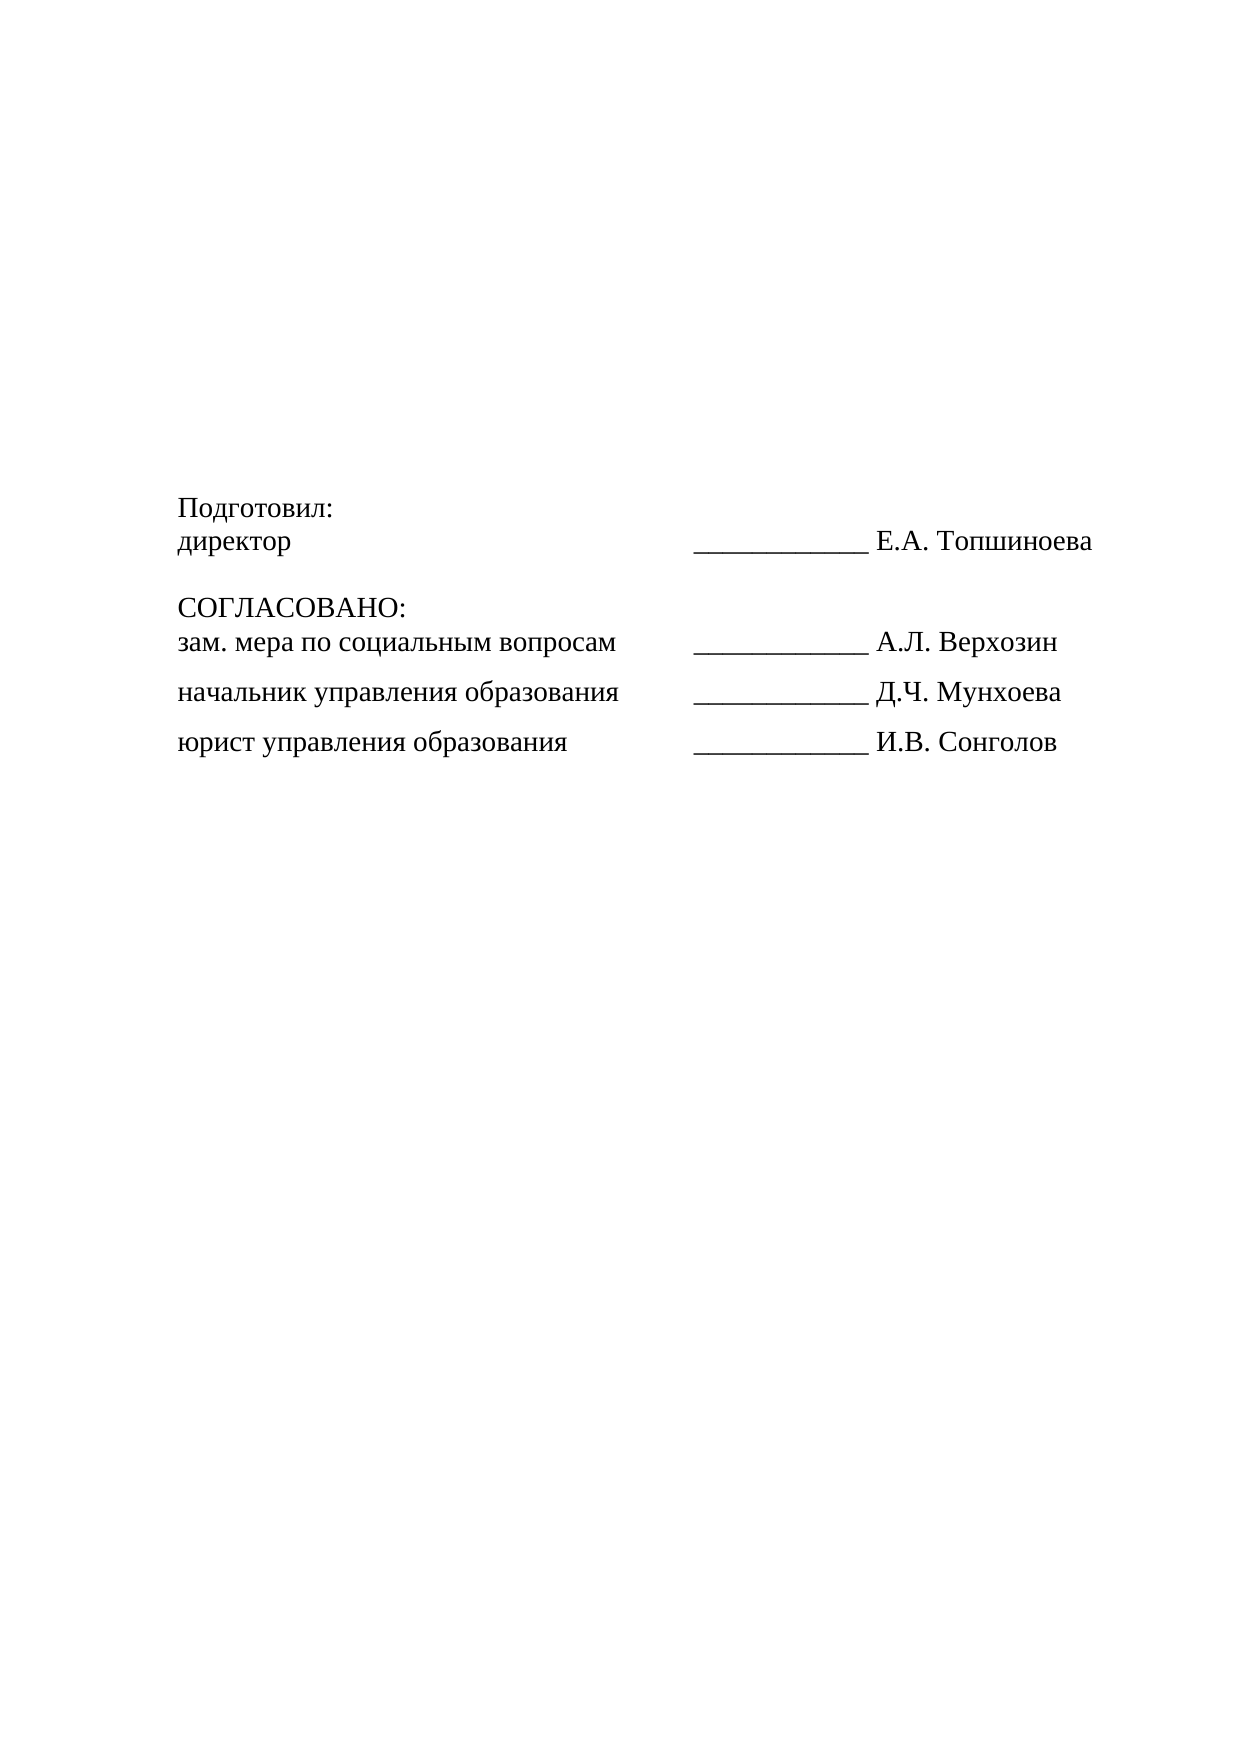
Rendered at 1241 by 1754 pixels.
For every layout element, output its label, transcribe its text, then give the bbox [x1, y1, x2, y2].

text СОГЛАСОВАНО: [177, 590, 1152, 624]
text Подготовил: [177, 490, 1152, 523]
text юрист управления образования ____________ И.В. Сонголов [177, 724, 1152, 758]
text начальник управления образования ____________ Д.Ч. Мунхоева [177, 674, 1152, 708]
text директор ____________ Е.А. Топшиноева [177, 523, 1152, 557]
text зам. мера по социальным вопросам ____________ А.Л. Верхозин [177, 624, 1152, 657]
